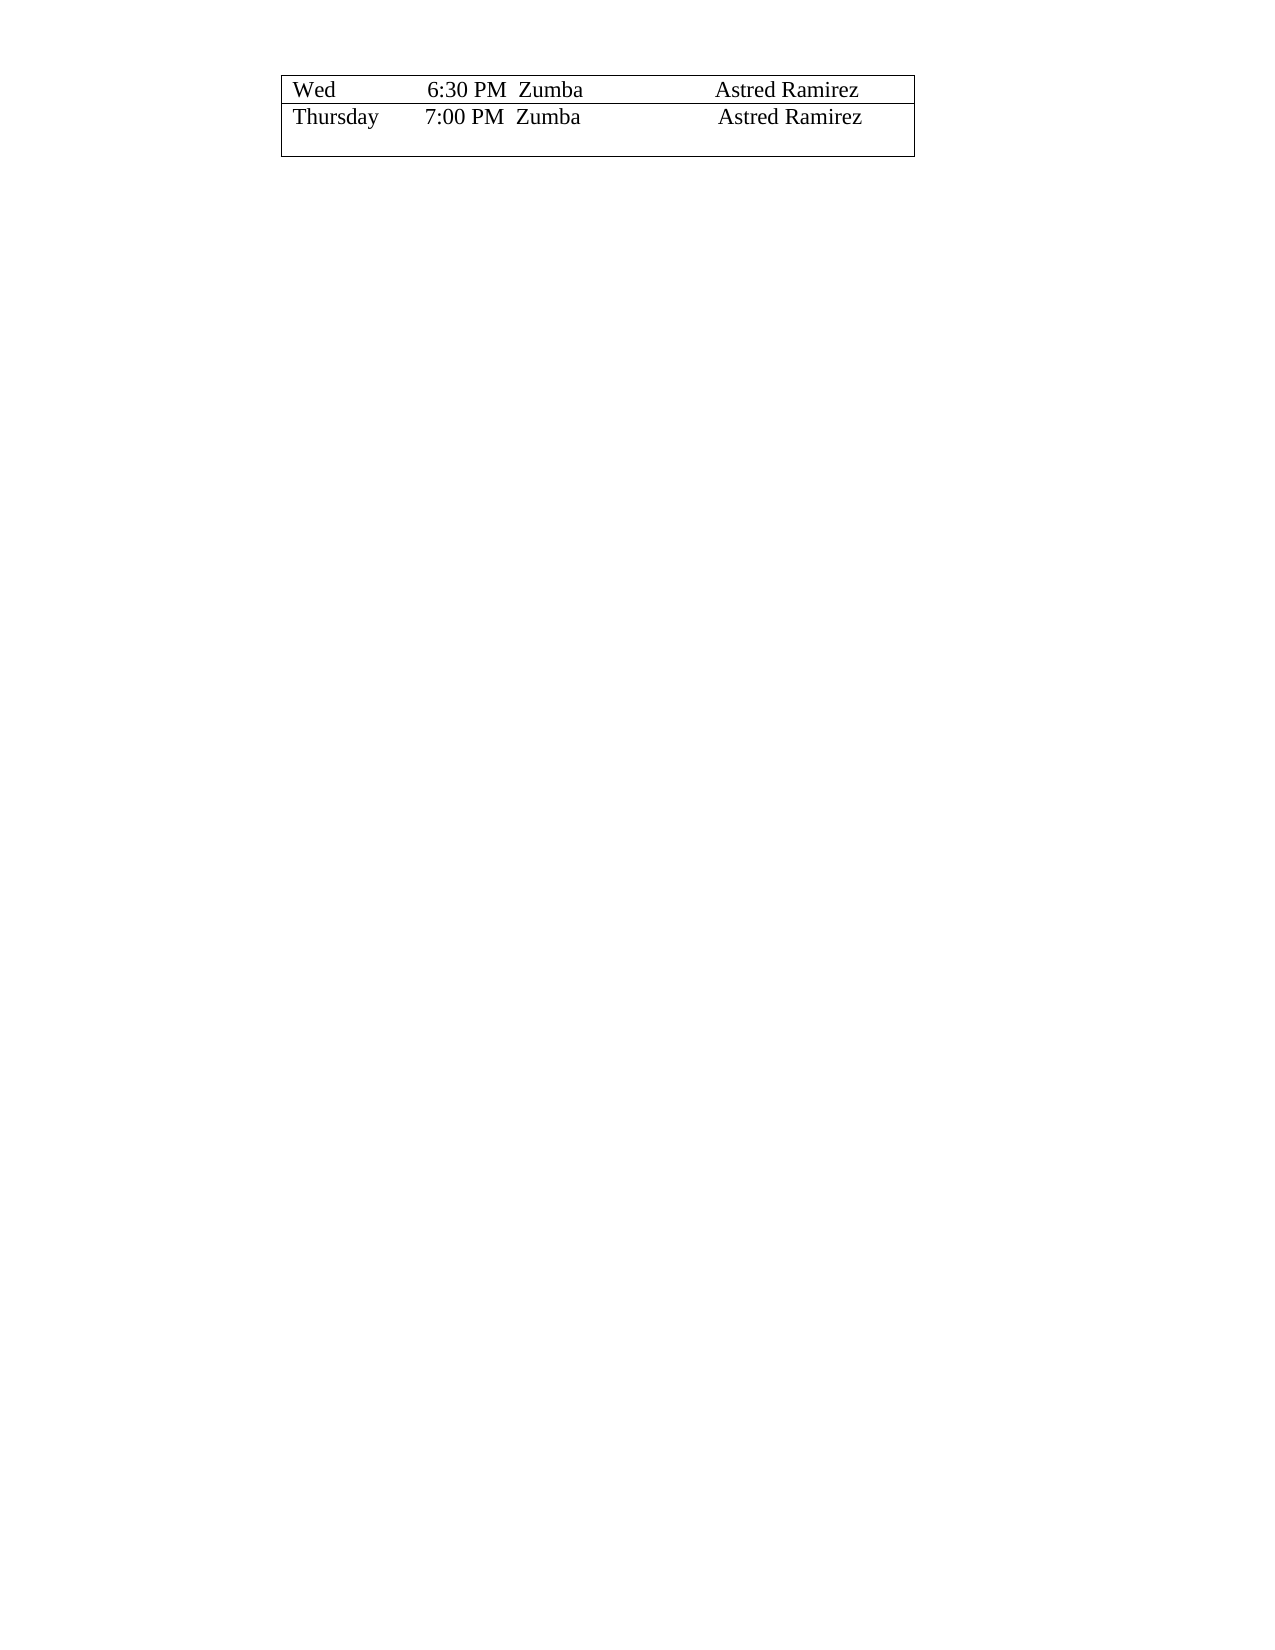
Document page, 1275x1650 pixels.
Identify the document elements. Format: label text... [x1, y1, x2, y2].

table_cell Wed 6:30 PM Zumba Astred Ramirez [282, 76, 914, 102]
table_cell Thursday 7:00 PM Zumba Astred Ramirez [282, 104, 914, 156]
